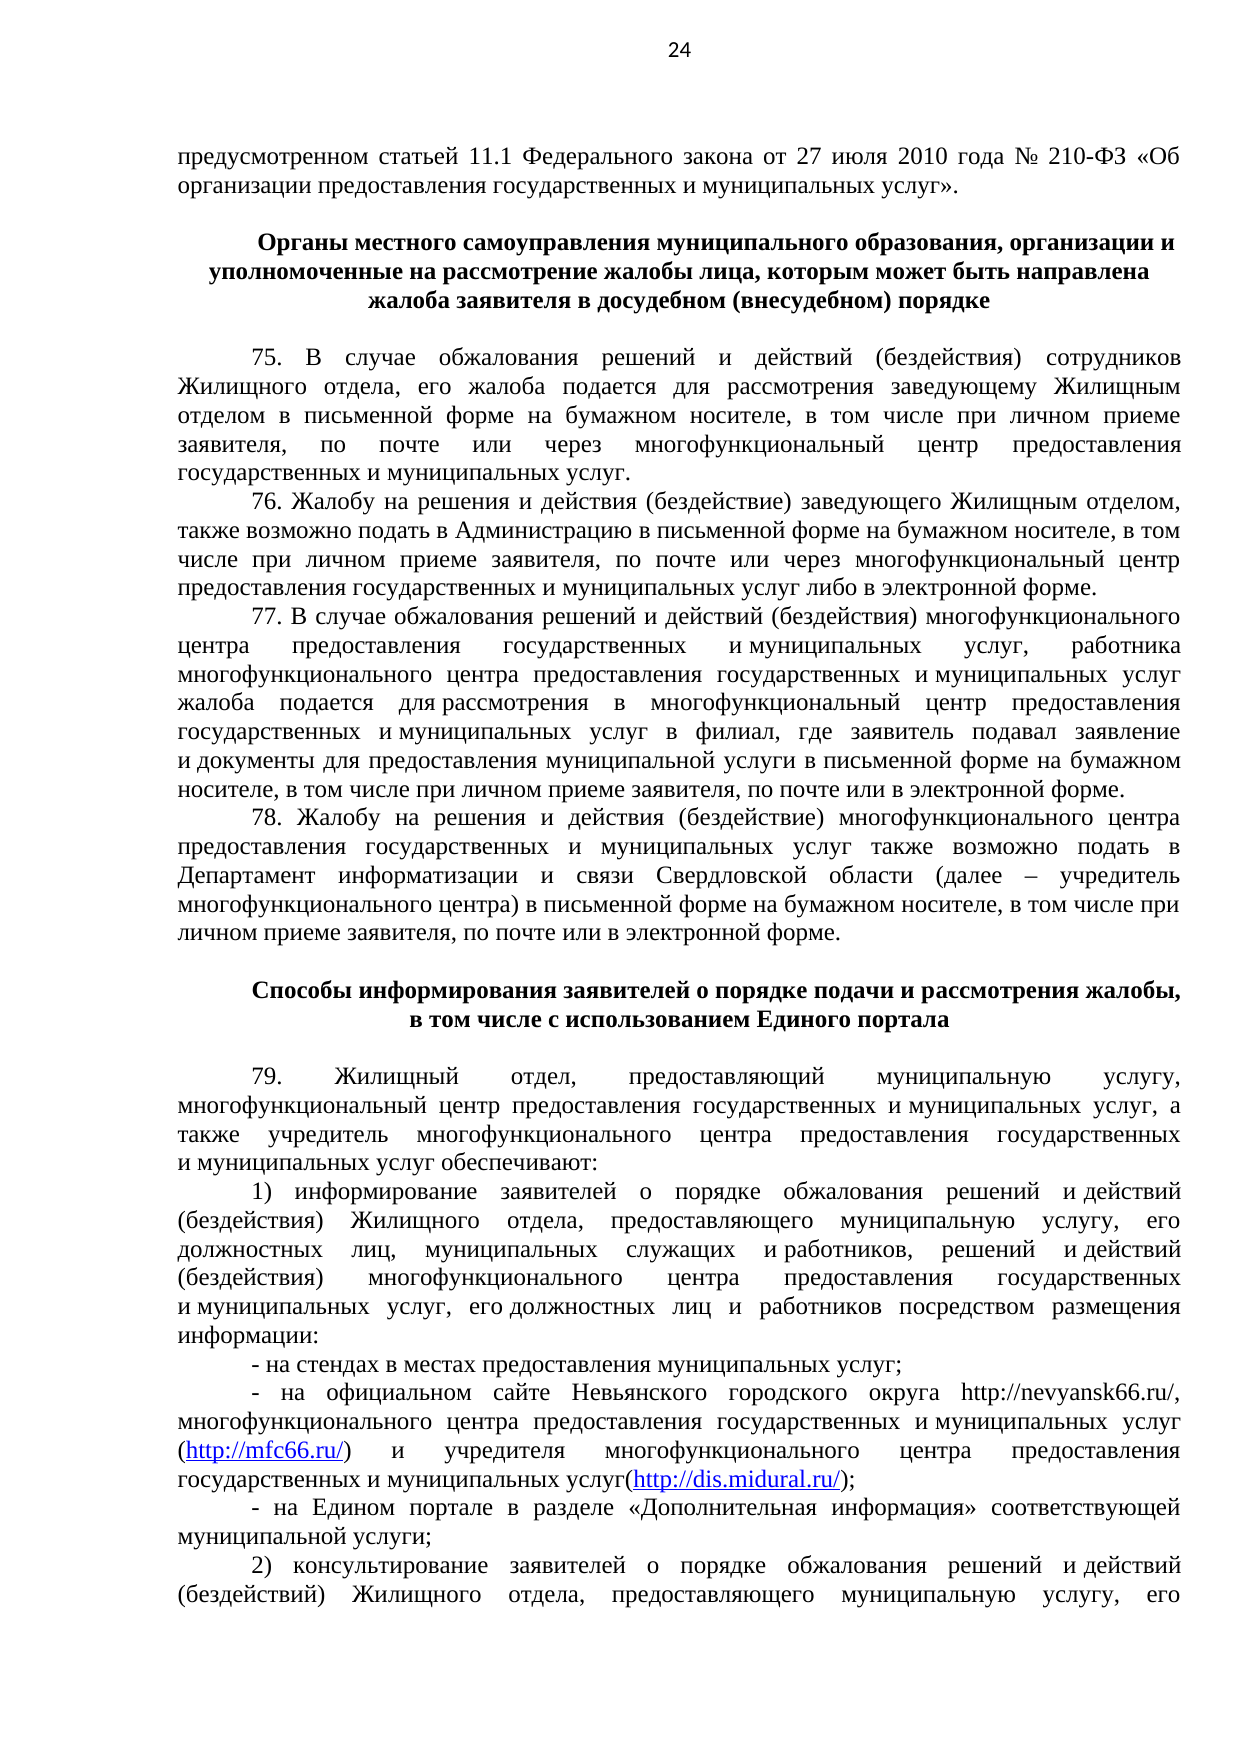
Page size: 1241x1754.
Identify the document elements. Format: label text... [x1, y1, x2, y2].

text 1) информирование заявителей о порядке обжалования решений и действий (бездействия) Жилищного отдела, предоставляющего муниципальную услугу, его должностных лиц, муниципальных служащих и работников, решений и действий (бездействия) многофункционального центра предоставления государственных и муниципальных услуг, его должностных лиц и работников посредством размещения информации: [177, 1176, 1181, 1349]
text - на Едином портале в разделе «Дополнительная информация» соответствующей муниципальной услуги; [177, 1492, 1181, 1550]
text Органы местного самоуправления муниципального образования, организации и уполномоченные на рассмотрение жалобы лица, которым может быть направлена жалоба заявителя в досудебном (внесудебном) порядке [177, 227, 1181, 314]
text 78. Жалобу на решения и действия (бездействие) многофункционального центра предоставления государственных и муниципальных услуг также возможно подать в Департамент информатизации и связи Свердловской области (далее – учредитель многофункционального центра) в письменной форме на бумажном носителе, в том числе при личном приеме заявителя, по почте или в электронной форме. [177, 802, 1181, 946]
text - на стендах в местах предоставления муниципальных услуг; [177, 1349, 1181, 1377]
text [177, 141, 1181, 199]
text - на официальном сайте Невьянского городского округа http://nevyansk66.ru/, многофункционального центра предоставления государственных и муниципальных услуг (http://mfc66.ru/) и учредителя многофункционального центра предоставления государственных и муниципальных услуг(http://dis.midural.ru/); [177, 1377, 1181, 1492]
text 75. В случае обжалования решений и действий (бездействия) сотрудников Жилищного отдела, его жалоба подается для рассмотрения заведующему Жилищным отделом в письменной форме на бумажном носителе, в том числе при личном приеме заявителя, по почте или через многофункциональный центр предоставления государственных и муниципальных услуг. [177, 342, 1181, 486]
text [177, 1550, 1181, 1607]
text 76. Жалобу на решения и действия (бездействие) заведующего Жилищным отделом, также возможно подать в Администрацию в письменной форме на бумажном носителе, в том числе при личном приеме заявителя, по почте или через многофункциональный центр предоставления государственных и муниципальных услуг либо в электронной форме. [177, 486, 1181, 601]
text 79. Жилищный отдел, предоставляющий муниципальную услугу, многофункциональный центр предоставления государственных и муниципальных услуг, а также учредитель многофункционального центра предоставления государственных и муниципальных услуг обеспечивают: [177, 1061, 1181, 1176]
text Способы информирования заявителей о порядке подачи и рассмотрения жалобы, в том числе с использованием Единого портала [177, 975, 1181, 1032]
text 77. В случае обжалования решений и действий (бездействия) многофункционального центра предоставления государственных и муниципальных услуг, работника многофункционального центра предоставления государственных и муниципальных услуг жалоба подается для рассмотрения в многофункциональный центр предоставления государственных и муниципальных услуг в филиал, где заявитель подавал заявление и документы для предоставления муниципальной услуги в письменной форме на бумажном носителе, в том числе при личном приеме заявителя, по почте или в электронной форме. [177, 601, 1181, 802]
